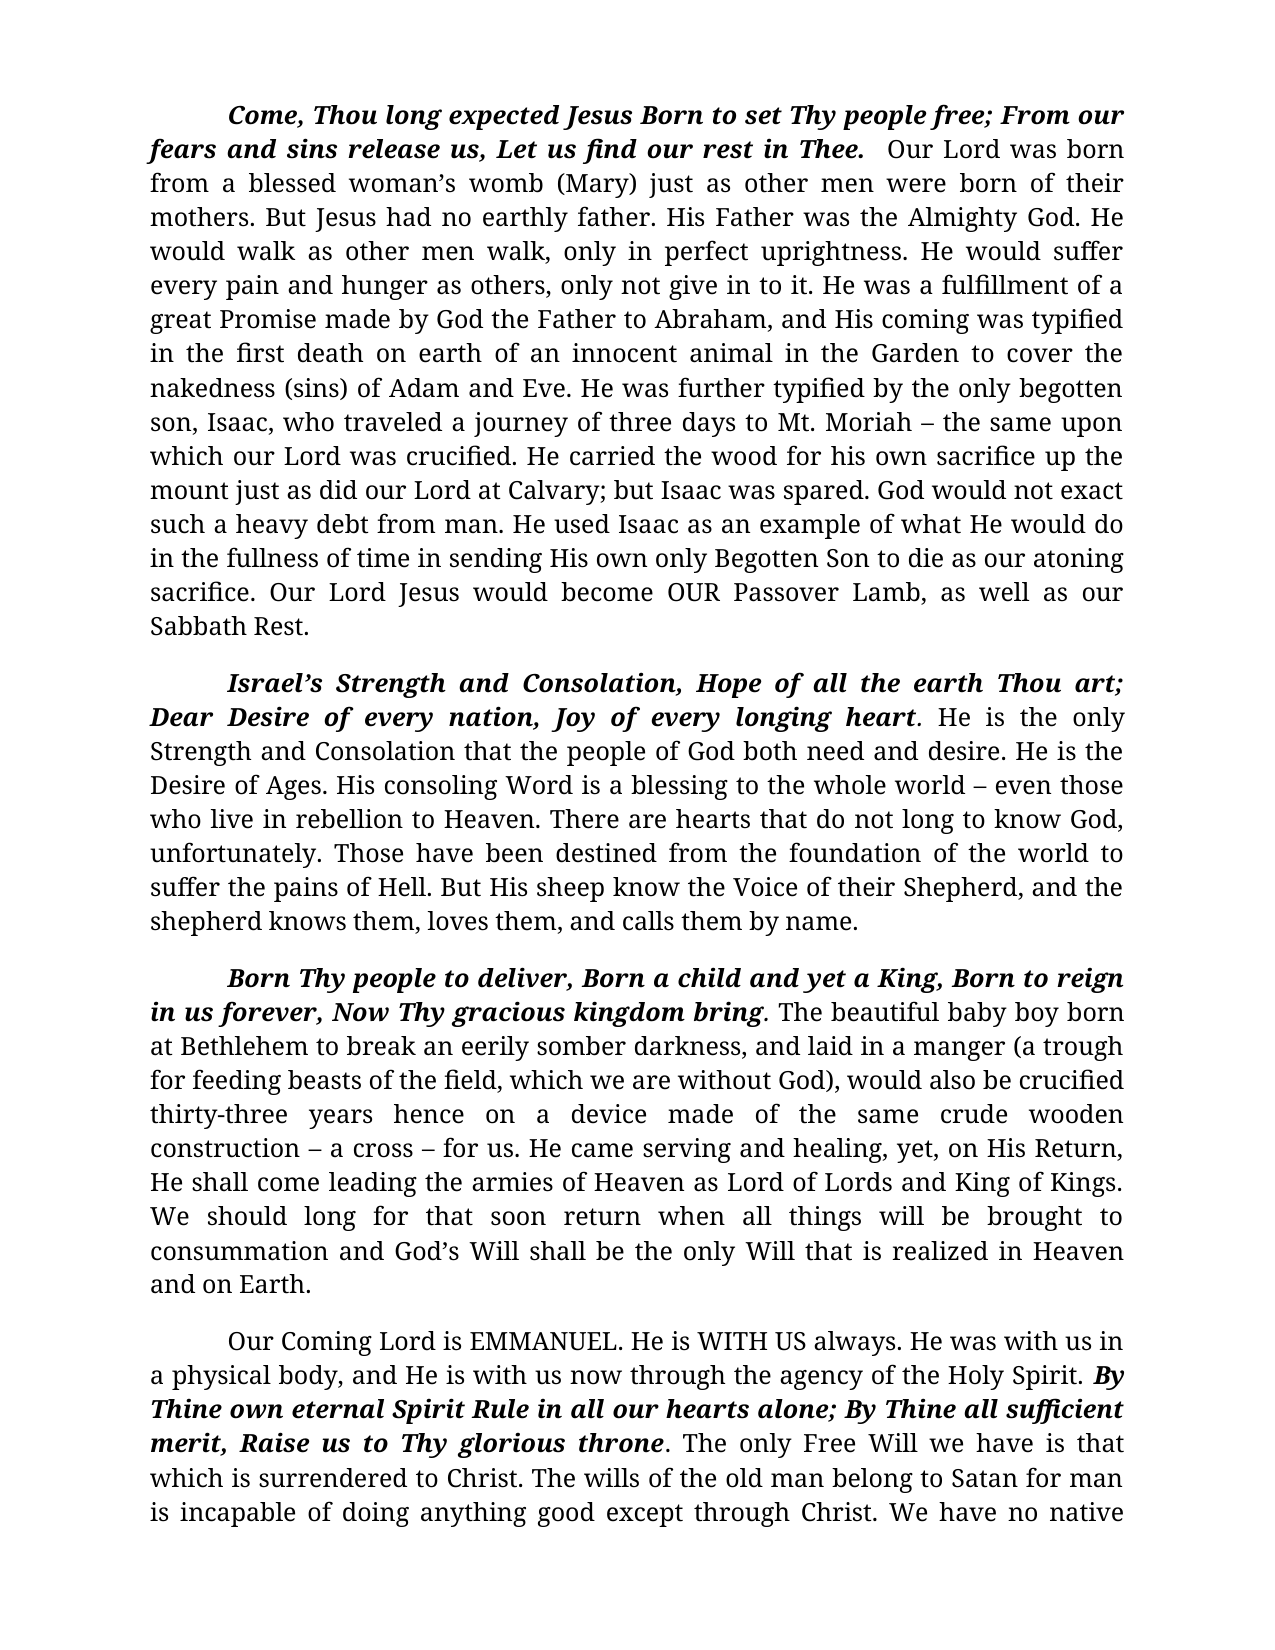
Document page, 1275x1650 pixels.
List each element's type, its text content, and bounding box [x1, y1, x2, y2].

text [150, 1324, 1125, 1528]
text Born Thy people to deliver, Born a child and yet a King, Born to reign in us forever, Now Thy gracious kingdom bring. The beautiful baby boy born at Bethlehem to break an eerily somber darkness, and laid in a manger (a trough for feeding beasts of the field, which we are without God), would also be crucified thirty-three years hence on a device made of the same crude wooden construction – a cross – for us. He came serving and healing, yet, on His Return, He shall come leading the armies of Heaven as Lord of Lords and King of Kings. We should long for that soon return when all things will be brought to consummation and God’s Will shall be the only Will that is realized in Heaven and on Earth. [150, 961, 1125, 1301]
text Israel’s Strength and Consolation, Hope of all the earth Thou art; Dear Desire of every nation, Joy of every longing heart. He is the only Strength and Consolation that the people of God both need and desire. He is the Desire of Ages. His consoling Word is a blessing to the whole world – even those who live in rebellion to Heaven. There are hearts that do not long to know God, unfortunately. Those have been destined from the foundation of the world to suffer the pains of Hell. But His sheep know the Voice of their Shepherd, and the shepherd knows them, loves them, and calls them by name. [150, 665, 1125, 938]
text Come, Thou long expected Jesus Born to set Thy people free; From our fears and sins release us, Let us find our rest in Thee. Our Lord was born from a blessed woman’s womb (Mary) just as other men were born of their mothers. But Jesus had no earthly father. His Father was the Almighty God. He would walk as other men walk, only in perfect uprightness. He would suffer every pain and hunger as others, only not give in to it. He was a fulfillment of a great Promise made by God the Father to Abraham, and His coming was typified in the first death on earth of an innocent animal in the Garden to cover the nakedness (sins) of Adam and Eve. He was further typified by the only begotten son, Isaac, who traveled a journey of three days to Mt. Moriah – the same upon which our Lord was crucified. He carried the wood for his own sacrifice up the mount just as did our Lord at Calvary; but Isaac was spared. God would not exact such a heavy debt from man. He used Isaac as an example of what He would do in the fullness of time in sending His own only Begotten Son to die as our atoning sacrifice. Our Lord Jesus would become OUR Passover Lamb, as well as our Sabbath Rest. [150, 98, 1125, 643]
